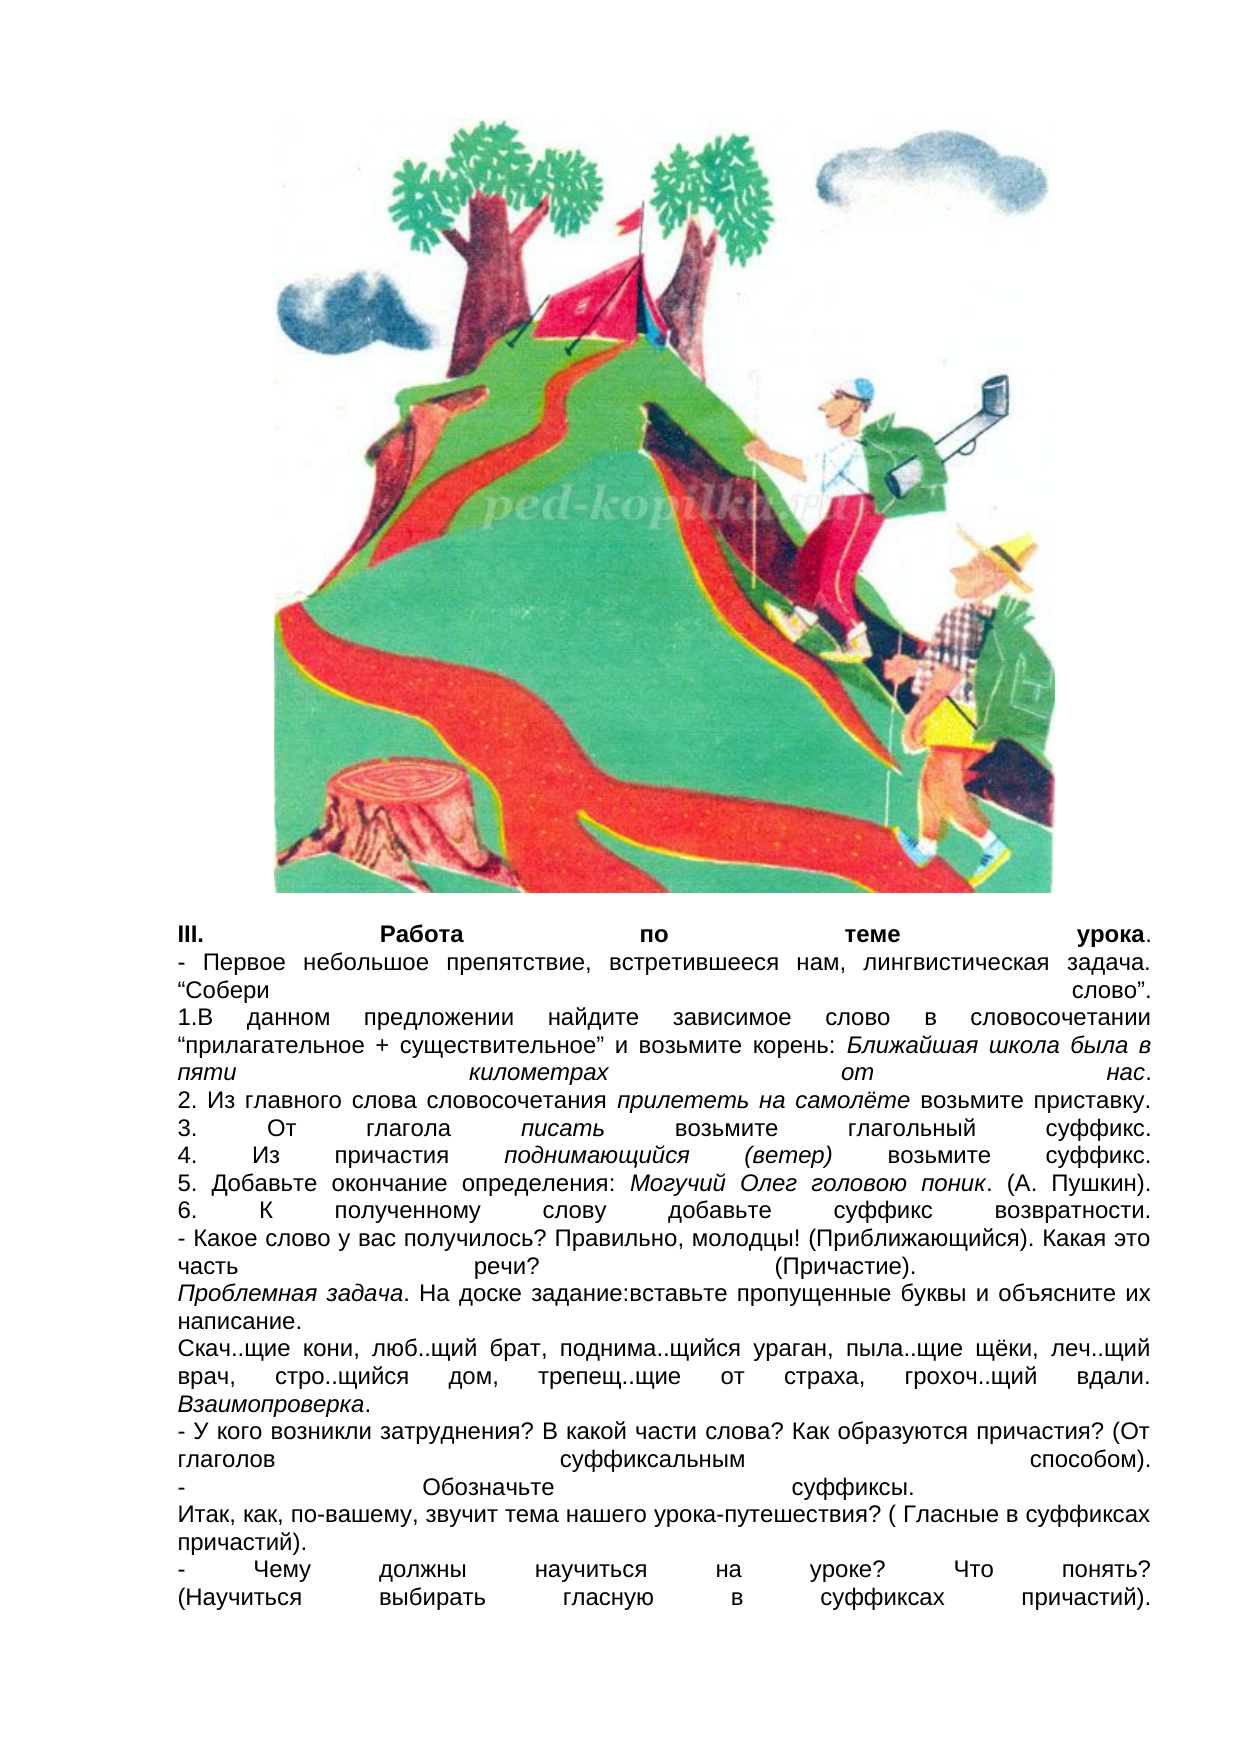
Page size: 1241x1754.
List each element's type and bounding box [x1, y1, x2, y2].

text [177, 893, 1152, 1610]
picture [273, 118, 1055, 893]
